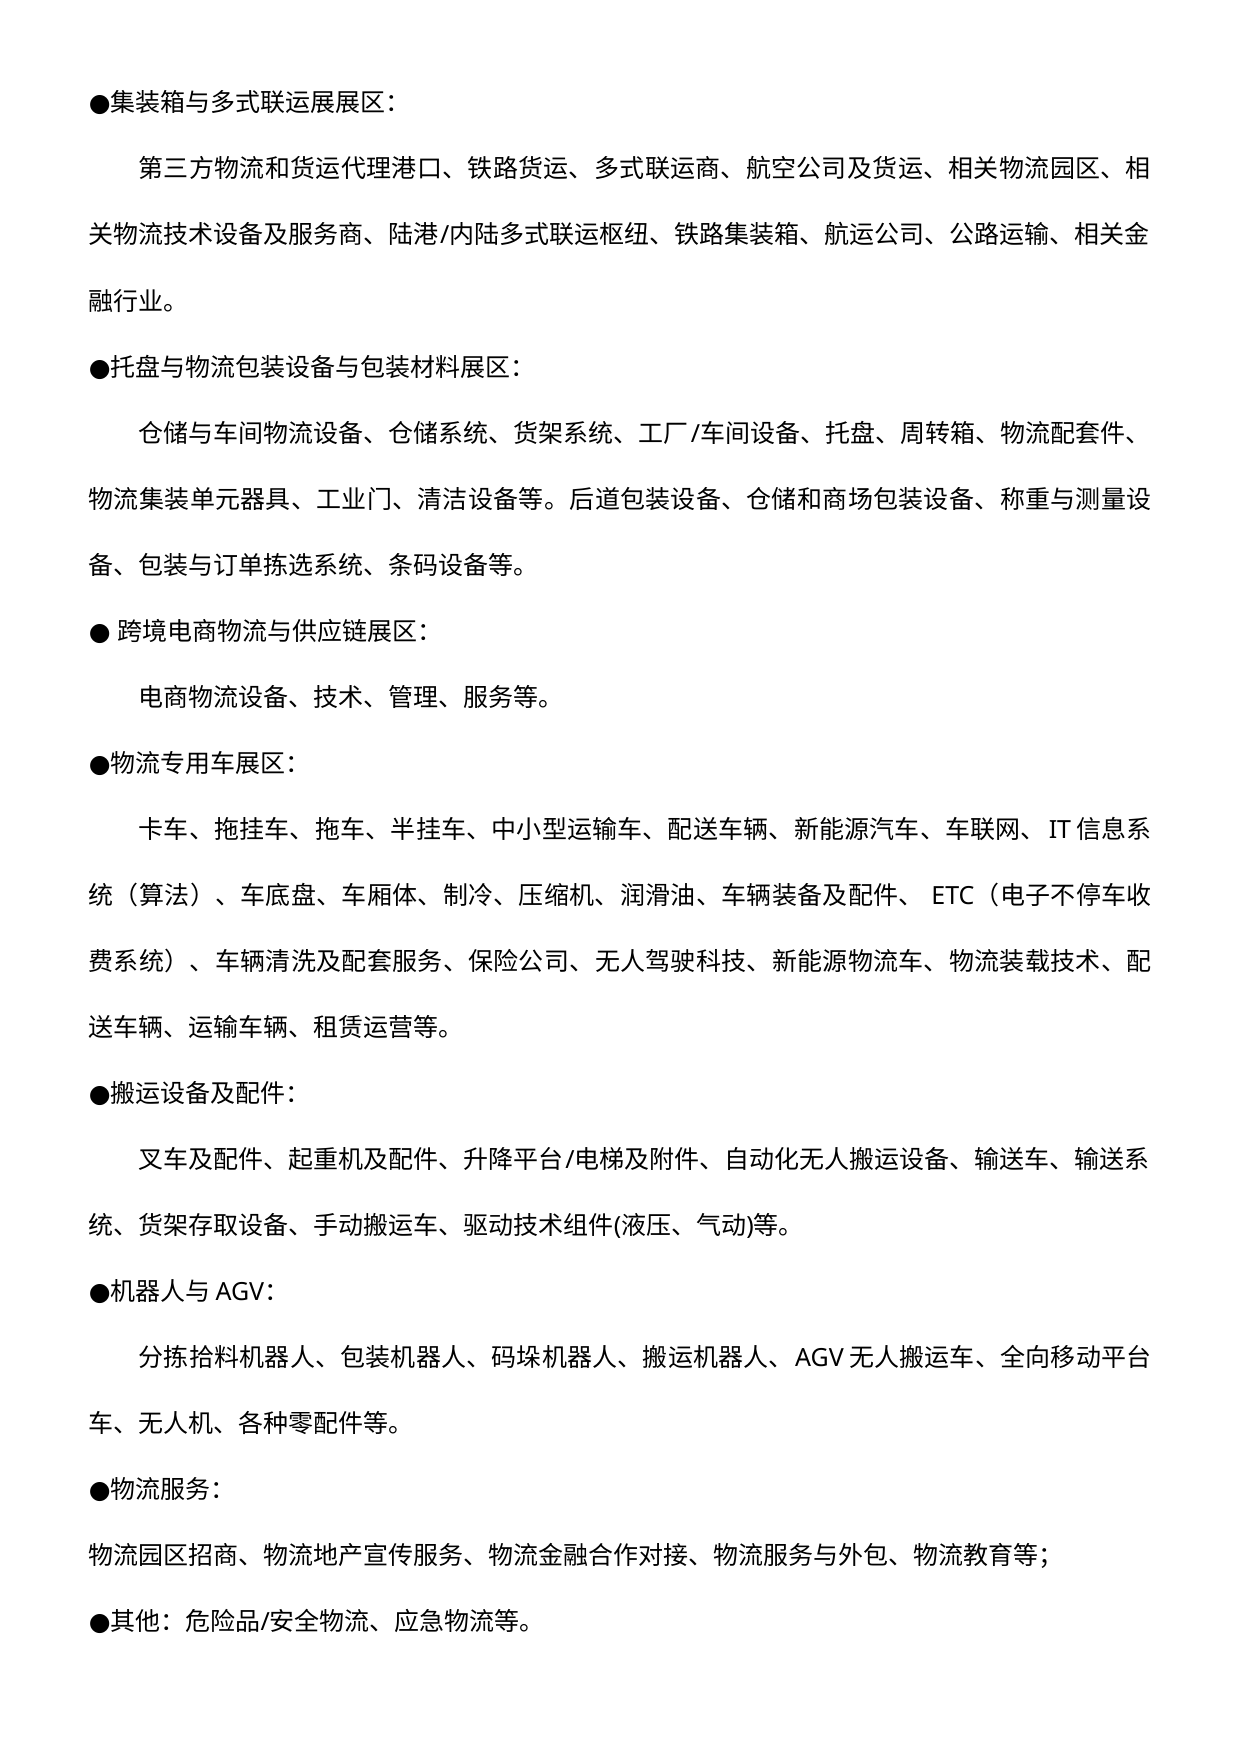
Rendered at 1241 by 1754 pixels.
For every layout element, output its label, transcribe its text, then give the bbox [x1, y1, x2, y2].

list 分拣拾料机器人、包装机器人、码垛机器人、搬运机器人、AGV无人搬运车、全向移动平台车、无人机、各种零配件等。 [88, 1323, 1152, 1455]
list 卡车、拖挂车、拖车、半挂车、中小型运输车、配送车辆、新能源汽车、车联网、IT信息系统（算法）、车底盘、车厢体、制冷、压缩机、润滑油、车辆装备及配件、 ETC（电子不停车收费系统）、车辆清洗及配套服务、保险公司、无人驾驶科技、新能源物流车、物流装载技术、配送车辆、运输车辆、租赁运营等。 [88, 794, 1152, 1058]
list ●物流服务： [88, 1455, 1152, 1521]
list ●物流专用车展区： [88, 728, 1152, 794]
list ●机器人与AGV： [88, 1257, 1152, 1323]
list ●集装箱与多式联运展展区： [88, 68, 1152, 134]
list 仓储与车间物流设备、仓储系统、货架系统、工厂/车间设备、托盘、周转箱、物流配套件、物流集装单元器具、工业门、清洁设备等。后道包装设备、仓储和商场包装设备、称重与测量设备、包装与订单拣选系统、条码设备等。 [88, 398, 1152, 596]
list ●托盘与物流包装设备与包装材料展区： [88, 332, 1152, 398]
list 第三方物流和货运代理港口、铁路货运、多式联运商、航空公司及货运、相关物流园区、相关物流技术设备及服务商、陆港/内陆多式联运枢纽、铁路集装箱、航运公司、公路运输、相关金融行业。 [88, 134, 1152, 332]
list 物流园区招商、物流地产宣传服务、物流金融合作对接、物流服务与外包、物流教育等； [88, 1521, 1152, 1587]
list ●其他：危险品/安全物流、应急物流等。 [88, 1587, 1152, 1653]
list ● 跨境电商物流与供应链展区： [88, 596, 1152, 662]
list ●搬运设备及配件： [88, 1058, 1152, 1124]
list 叉车及配件、起重机及配件、升降平台/电梯及附件、自动化无人搬运设备、输送车、输送系统、货架存取设备、手动搬运车、驱动技术组件(液压、气动)等。 [88, 1124, 1152, 1257]
list 电商物流设备、技术、管理、服务等。 [88, 662, 1152, 728]
